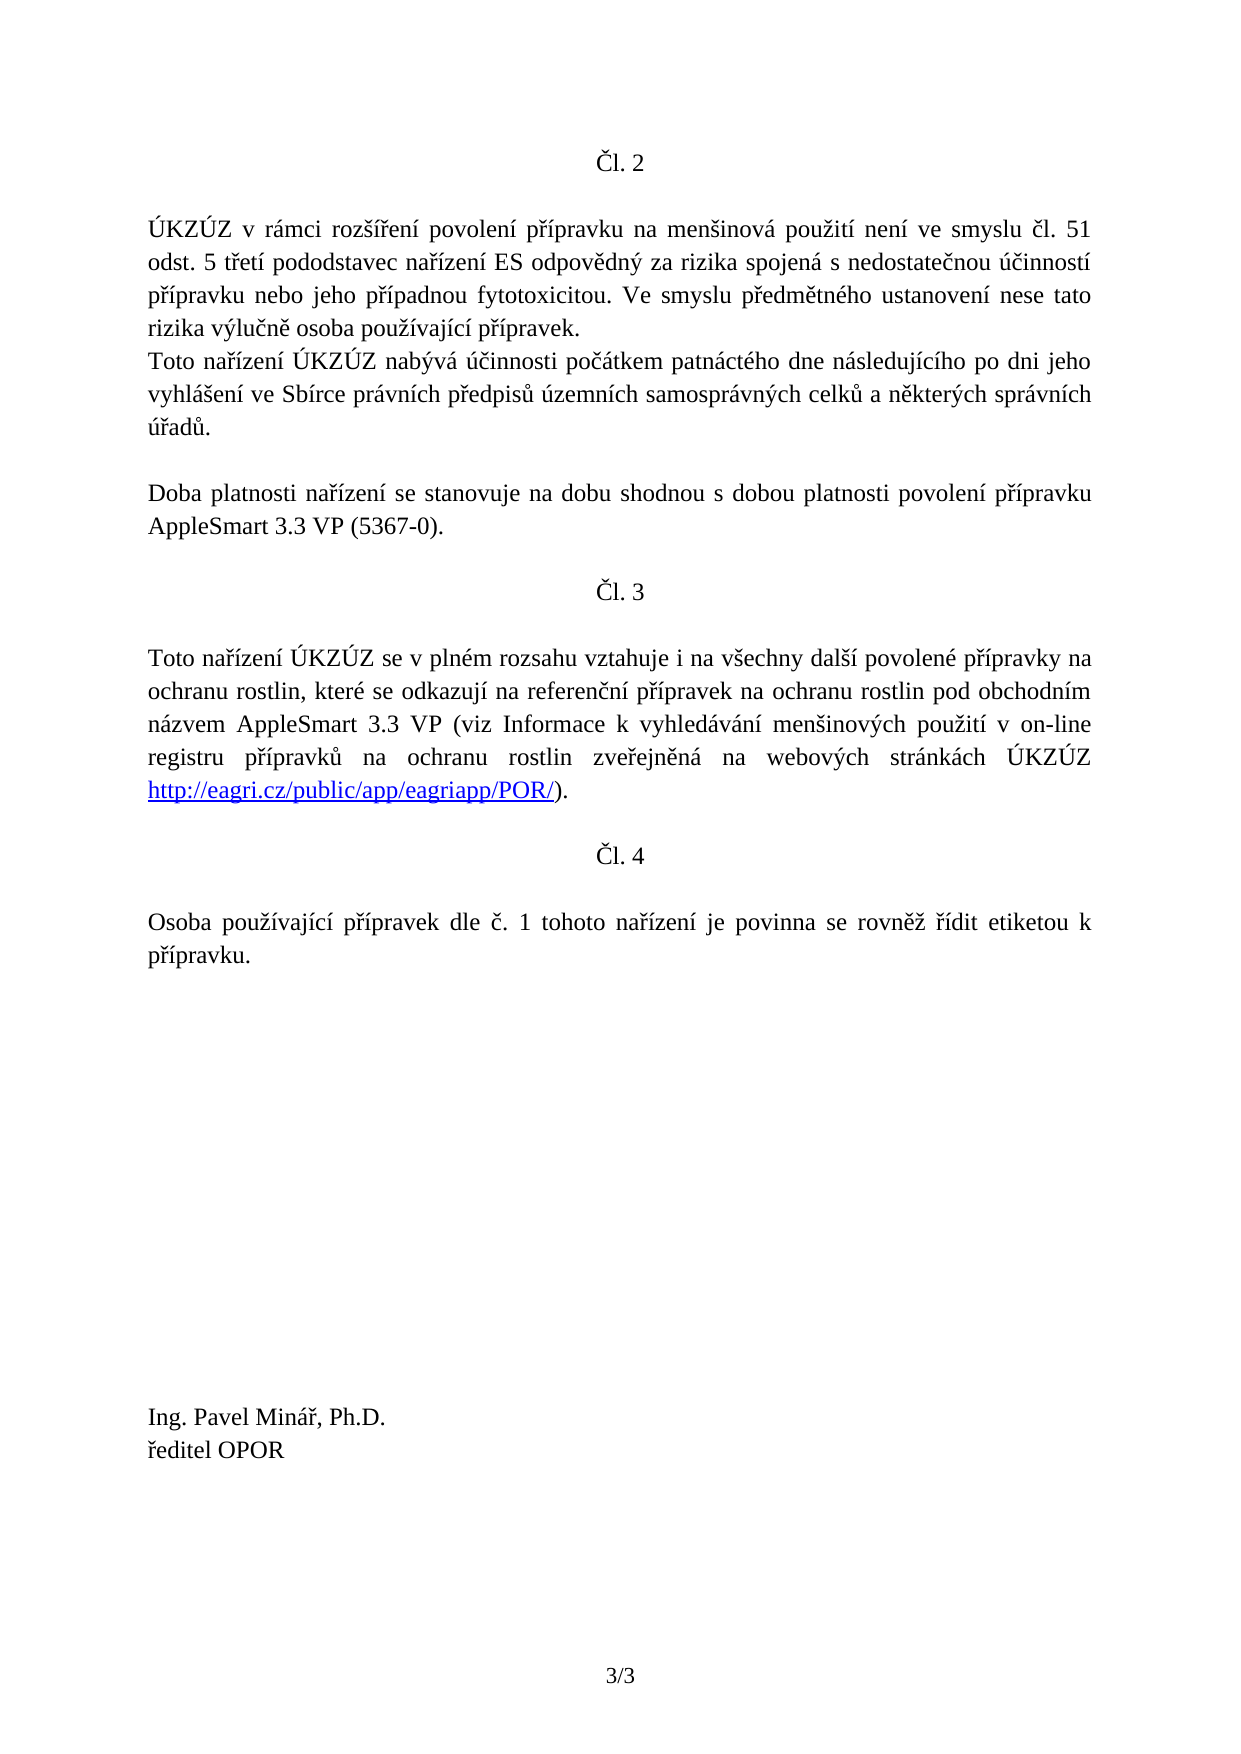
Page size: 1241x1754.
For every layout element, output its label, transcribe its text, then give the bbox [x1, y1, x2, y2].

text ředitel OPOR [148, 1436, 1092, 1464]
text ÚKZÚZ v rámci rozšíření povolení přípravku na menšinová použití není ve smyslu čl. 51 odst. 5 třetí pododstavec nařízení ES odpovědný za rizika spojená s nedostatečnou účinností přípravku nebo jeho případnou fytotoxicitou. Ve smyslu předmětného ustanovení nese tato rizika výlučně osoba používající přípravek. [148, 214, 1092, 342]
text Doba platnosti nařízení se stanovuje na dobu shodnou s dobou platnosti povolení přípravku AppleSmart 3.3 VP (5367-0). [148, 478, 1092, 540]
text Čl. 3 [148, 577, 1092, 606]
text Čl. 2 [148, 148, 1092, 176]
text Toto nařízení ÚKZÚZ se v plném rozsahu vztahuje i na všechny další povolené přípravky na ochranu rostlin, které se odkazují na referenční přípravek na ochranu rostlin pod obchodním názvem AppleSmart 3.3 VP (viz Informace k vyhledávání menšinových použití v on-line registru přípravků na ochranu rostlin zveřejněná na webových stránkách ÚKZÚZ http://eagri.cz/public/app/eagriapp/POR/). [148, 643, 1092, 804]
text Toto nařízení ÚKZÚZ nabývá účinnosti počátkem patnáctého dne následujícího po dni jeho vyhlášení ve Sbírce právních předpisů územních samosprávných celků a některých správních úřadů. [148, 346, 1092, 441]
text Ing. Pavel Minář, Ph.D. [148, 1402, 1092, 1431]
text Čl. 4 [148, 841, 1092, 870]
text Osoba používající přípravek dle č. 1 tohoto nařízení je povinna se rovněž řídit etiketou k přípravku. [148, 907, 1092, 969]
